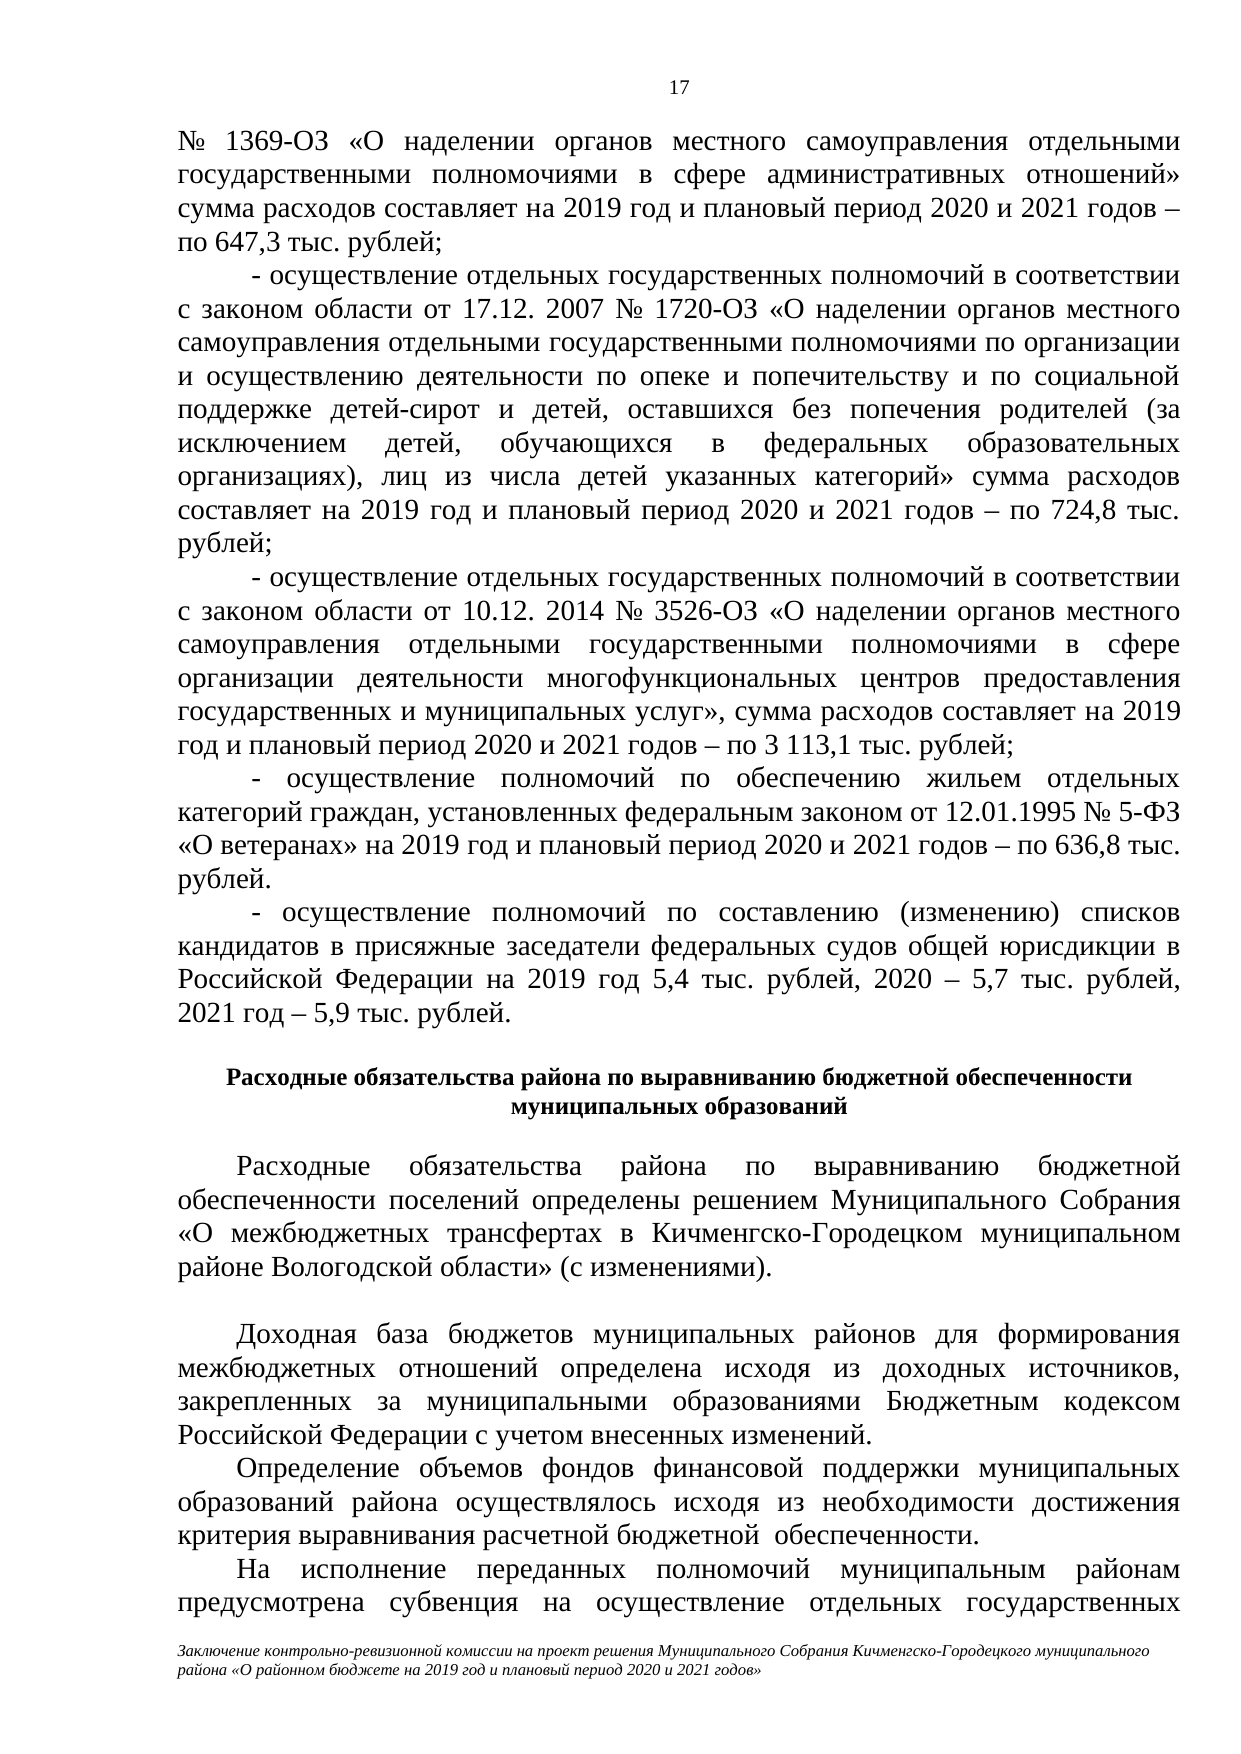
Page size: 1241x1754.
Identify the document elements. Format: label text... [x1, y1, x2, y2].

text - осуществление отдельных государственных полномочий в соответствии с законом области от 17.12. 2007 № 1720-ОЗ «О наделении органов местного самоуправления отдельными государственными полномочиями по организации и осуществлению деятельности по опеке и попечительству и по социальной поддержке детей-сирот и детей, оставшихся без попечения родителей (за исключением детей, обучающихся в федеральных образовательных организациях), лиц из числа детей указанных категорий» сумма расходов составляет на 2019 год и плановый период 2020 и 2021 годов – по 724,8 тыс. рублей; [177, 257, 1181, 559]
text - осуществление полномочий по обеспечению жильем отдельных категорий граждан, установленных федеральным законом от 12.01.1995 № 5-ФЗ «О ветеранах» на 2019 год и плановый период 2020 и 2021 годов – по 636,8 тыс. рублей. [177, 760, 1181, 894]
text Расходные обязательства района по выравниванию бюджетной обеспеченности муниципальных образований [177, 1062, 1181, 1120]
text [177, 123, 1181, 257]
text Доходная база бюджетов муниципальных районов для формирования межбюджетных отношений определена исходя из доходных источников, закрепленных за муниципальными образованиями Бюджетным кодексом Российской Федерации с учетом внесенных изменений. [177, 1316, 1181, 1450]
text - осуществление отдельных государственных полномочий в соответствии с законом области от 10.12. 2014 № 3526-ОЗ «О наделении органов местного самоуправления отдельными государственными полномочиями в сфере организации деятельности многофункциональных центров предоставления государственных и муниципальных услуг», сумма расходов составляет на 2019 год и плановый период 2020 и 2021 годов – по 3 113,1 тыс. рублей; [177, 559, 1181, 760]
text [177, 1551, 1181, 1618]
text Определение объемов фондов финансовой поддержки муниципальных образований района осуществлялось исходя из необходимости достижения критерия выравнивания расчетной бюджетной обеспеченности. [177, 1450, 1181, 1551]
text Расходные обязательства района по выравниванию бюджетной обеспеченности поселений определены решением Муниципального Собрания «О межбюджетных трансфертах в Кичменгско-Городецком муниципальном районе Вологодской области» (с изменениями). [177, 1148, 1181, 1283]
text - осуществление полномочий по составлению (изменению) списков кандидатов в присяжные заседатели федеральных судов общей юрисдикции в Российской Федерации на 2019 год 5,4 тыс. рублей, 2020 – 5,7 тыс. рублей, 2021 год – 5,9 тыс. рублей. [177, 894, 1181, 1029]
